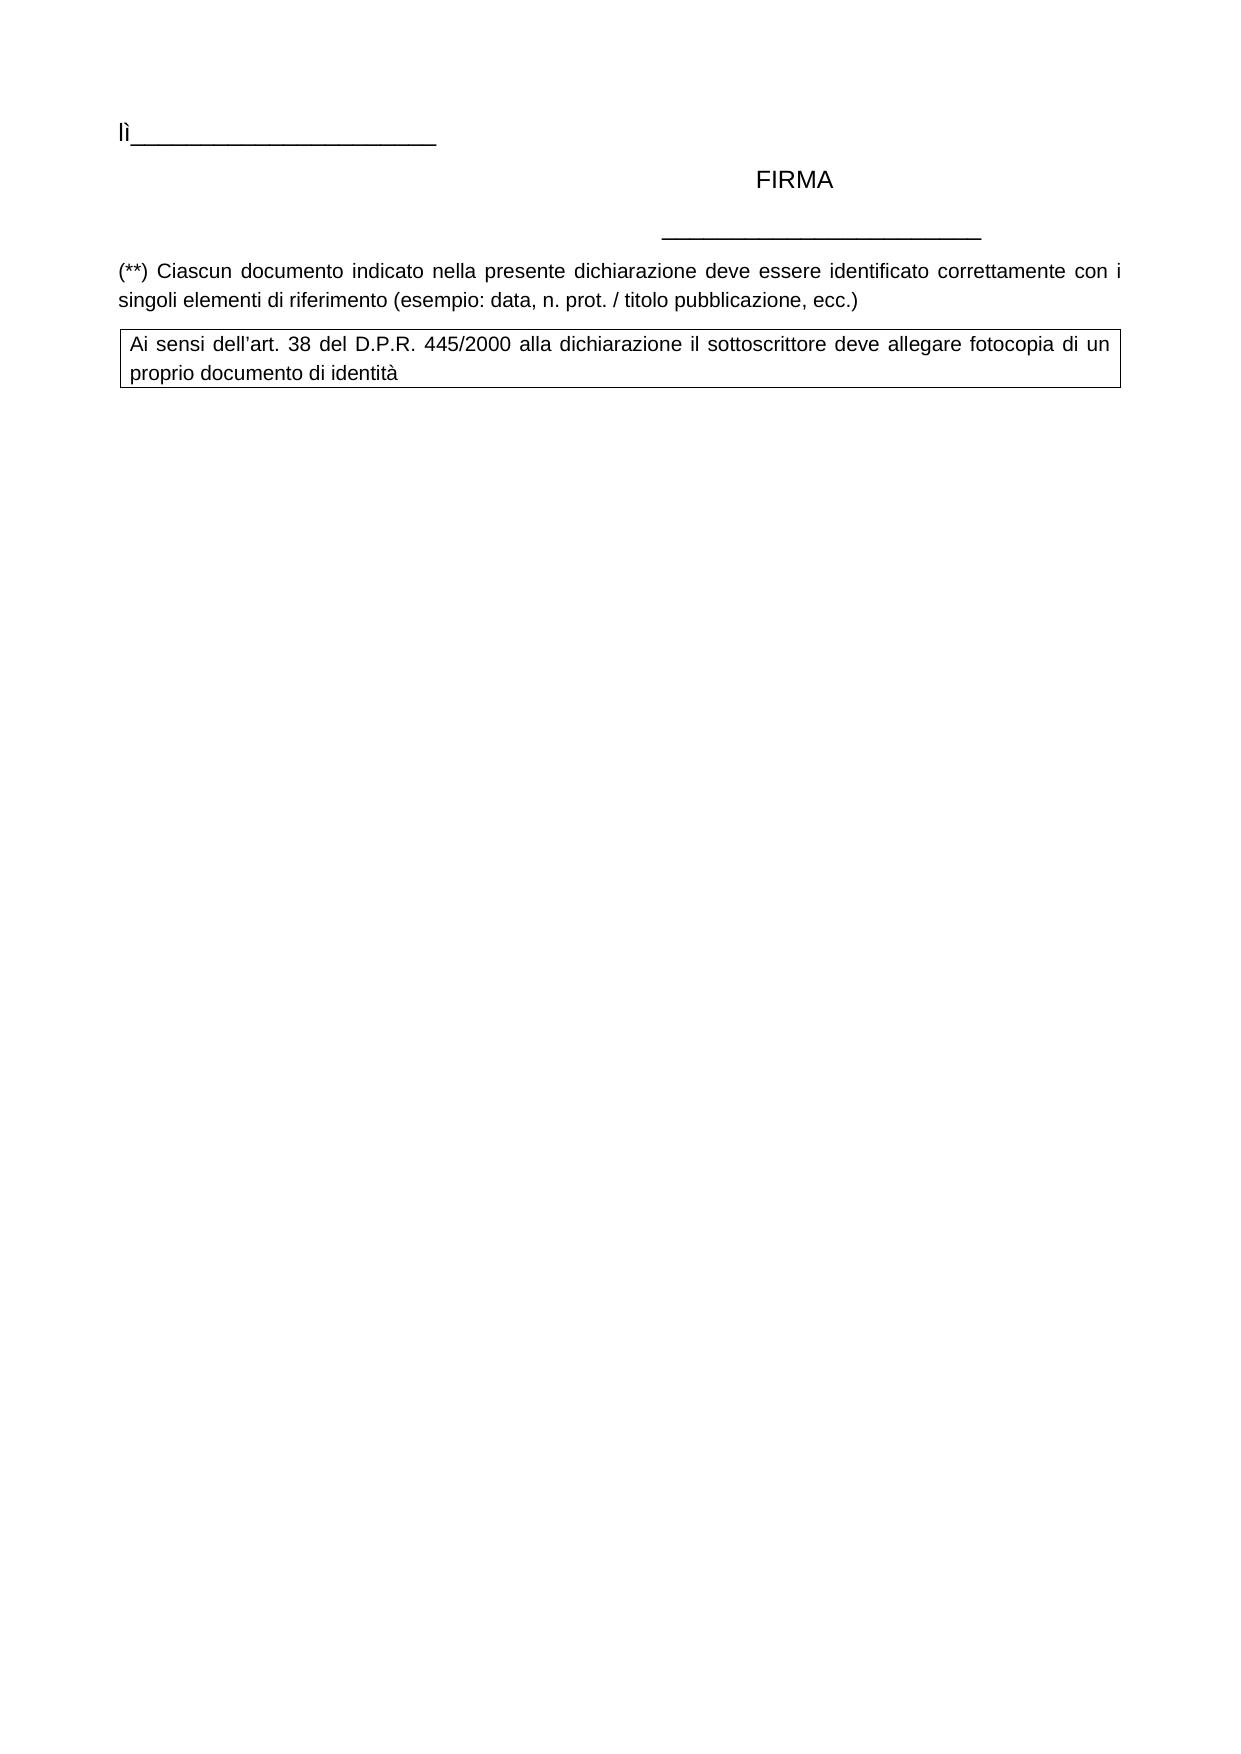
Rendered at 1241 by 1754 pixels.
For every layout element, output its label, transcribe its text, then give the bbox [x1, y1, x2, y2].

text _______________________ [118, 212, 1122, 241]
text lì______________________ [118, 118, 1112, 147]
text FIRMA [118, 165, 1122, 194]
text (**) Ciascun documento indicato nella presente dichiarazione deve essere identificato correttamente con i singoli elementi di riferimento (esempio: data, n. prot. / titolo pubblicazione, ecc.) [118, 259, 1122, 312]
text Ai sensi dell’art. 38 del D.P.R. 445/2000 alla dichiarazione il sottoscrittore deve allegare fotocopia di un proprio documento di identità [121, 330, 1120, 387]
